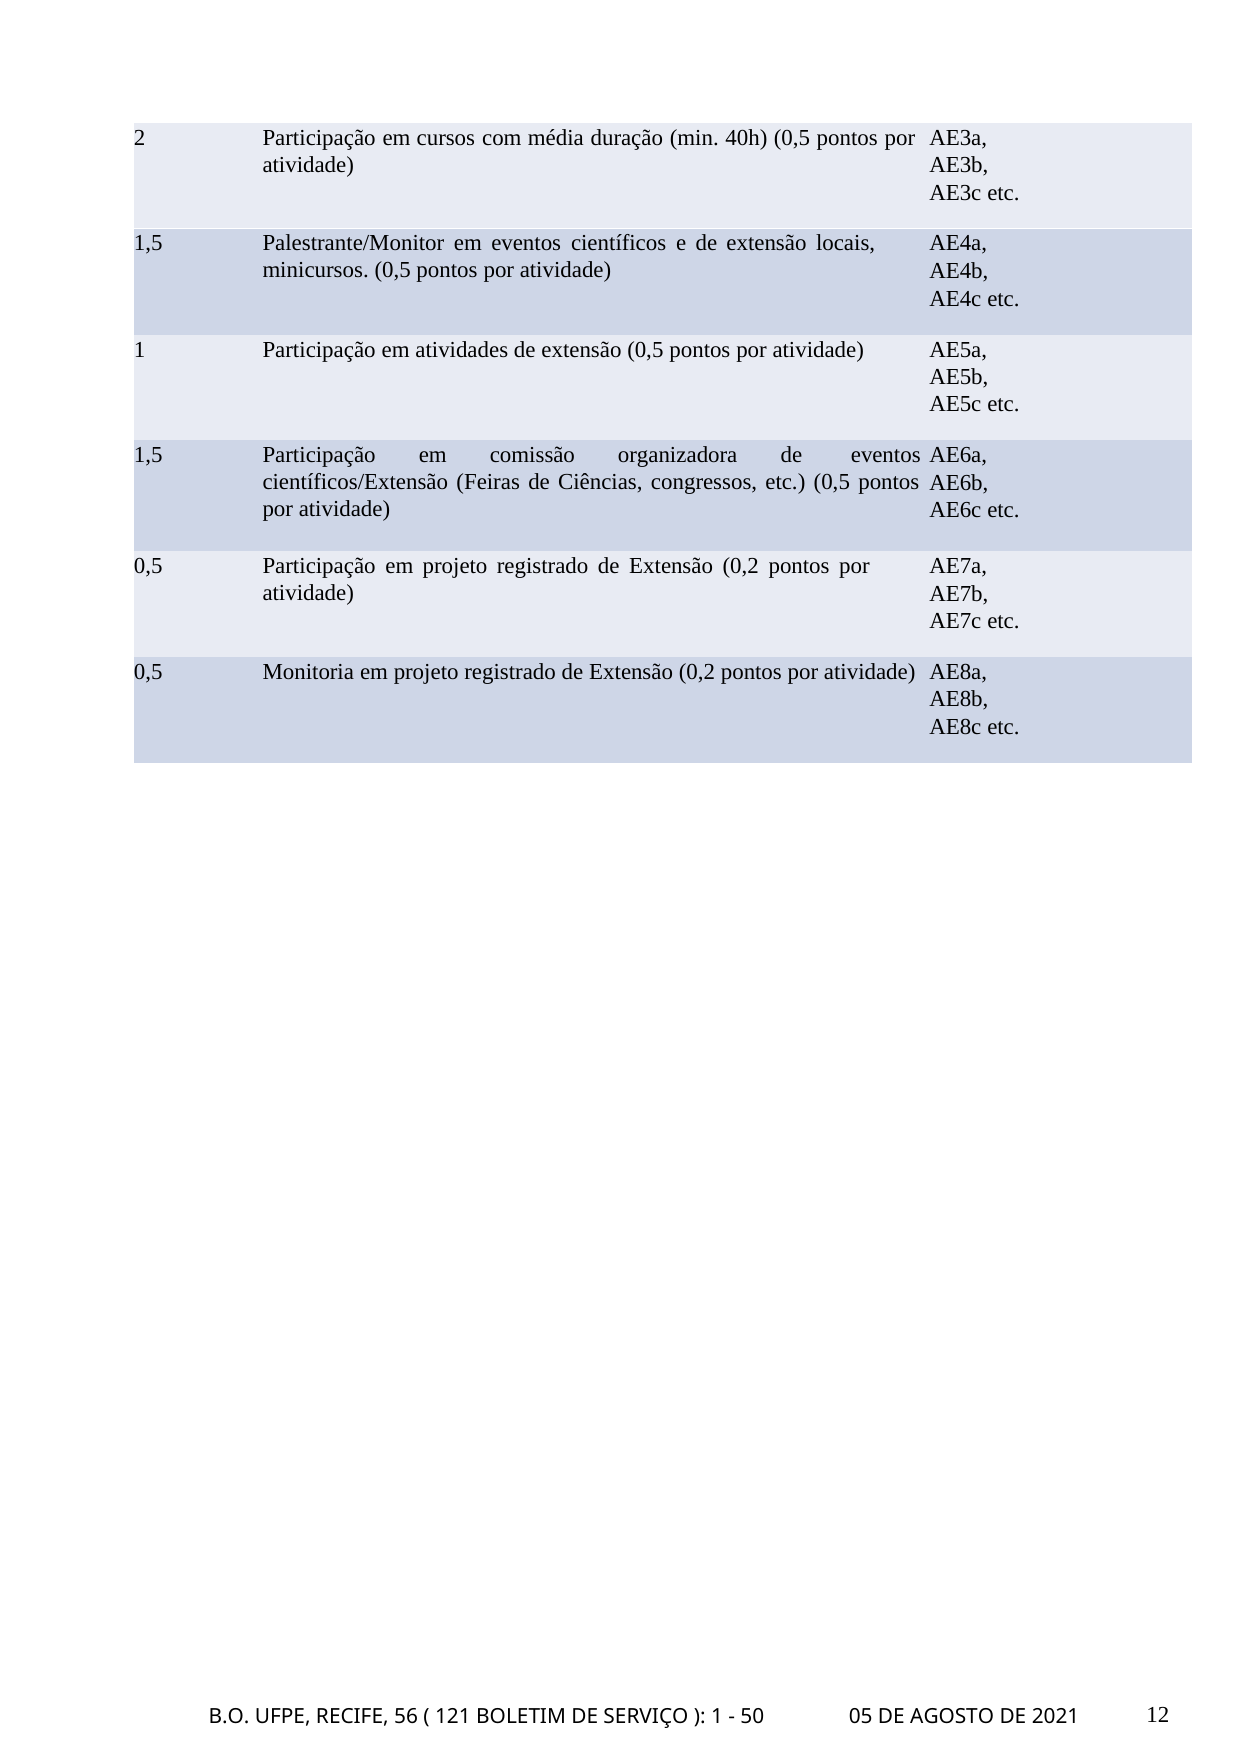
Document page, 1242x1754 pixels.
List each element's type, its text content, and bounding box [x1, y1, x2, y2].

table_header 2 [134, 123, 262, 228]
table_cell 1 [134, 335, 262, 440]
table_cell AE6a, AE6b, AE6c etc. [929, 440, 1076, 551]
table_cell [1076, 335, 1192, 440]
table_cell Participação em projeto registrado de Extensão (0,2 pontos por atividade) [262, 551, 929, 657]
table_cell [1076, 440, 1192, 551]
table_cell AE5a, AE5b, AE5c etc. [929, 335, 1076, 440]
table_cell Monitoria em projeto registrado de Extensão (0,2 pontos por atividade) [262, 657, 929, 763]
table_cell [1076, 551, 1192, 657]
table_cell AE4a, AE4b, AE4c etc. [929, 229, 1076, 335]
table_cell AE8a, AE8b, AE8c etc. [929, 657, 1076, 763]
table_cell [1076, 657, 1192, 763]
table_cell Participação em comissão organizadora de eventos científicos/Extensão (Feiras de Ciências, congressos, etc.) (0,5 pontos por atividade) [262, 440, 929, 551]
table_cell Palestrante/Monitor em eventos científicos e de extensão locais, minicursos. (0,5 pontos por atividade) [262, 229, 929, 335]
table_cell 1,5 [134, 229, 262, 335]
table_cell AE7a, AE7b, AE7c etc. [929, 551, 1076, 657]
table_cell [1076, 229, 1192, 335]
table_header Participação em cursos com média duração (min. 40h) (0,5 pontos por atividade) [262, 123, 929, 228]
table_header [1076, 123, 1192, 228]
table_cell 1,5 [134, 440, 262, 551]
table_cell 0,5 [134, 551, 262, 657]
table_header AE3a, AE3b, AE3c etc. [929, 123, 1076, 228]
table_cell 0,5 [134, 657, 262, 763]
table_cell Participação em atividades de extensão (0,5 pontos por atividade) [262, 335, 929, 440]
